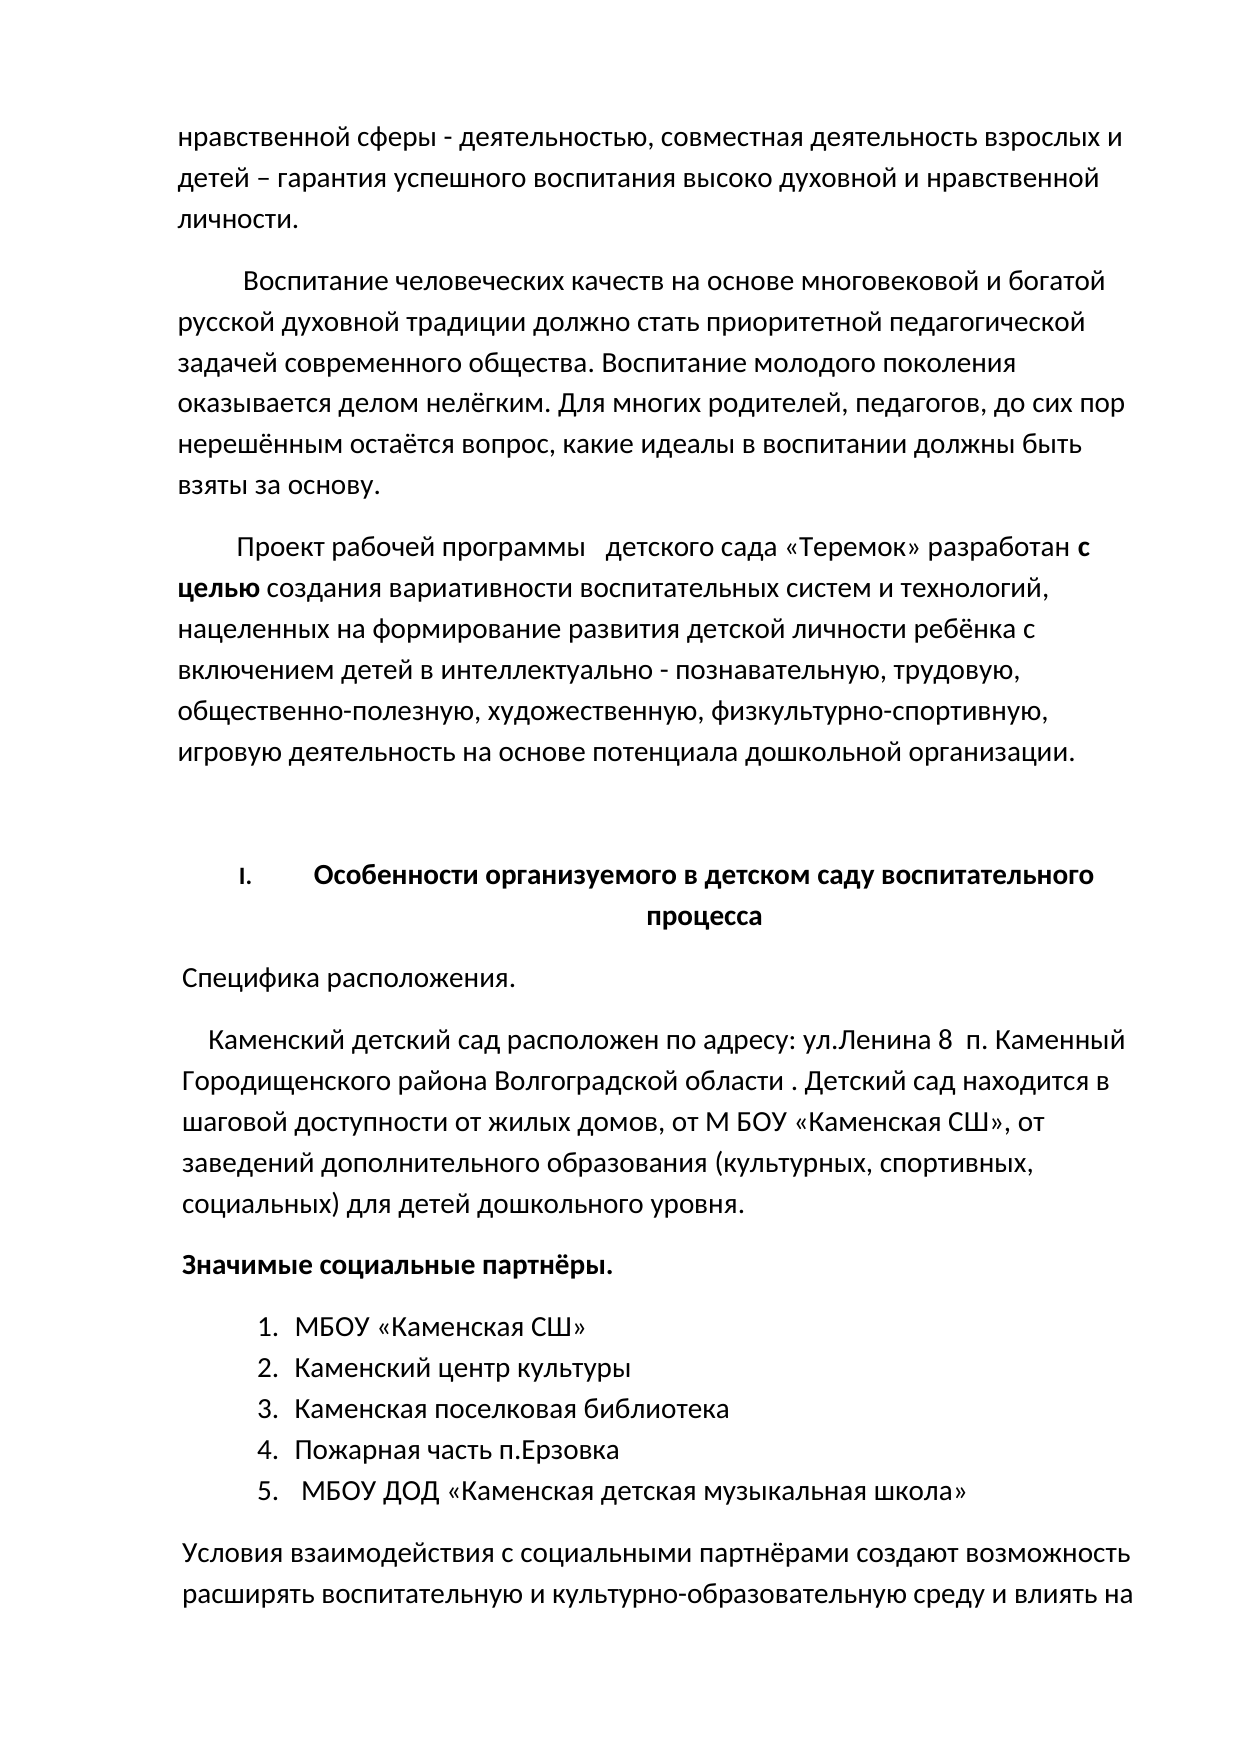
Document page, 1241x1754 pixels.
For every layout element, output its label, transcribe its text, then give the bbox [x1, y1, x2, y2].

list Каменская поселковая библиотека [257, 1390, 1152, 1426]
text Каменский детский сад расположен по адресу: ул.Ленина 8 п. Каменный Городищенского района Волгоградской области . Детский сад находится в шаговой доступности от жилых домов, от М БОУ «Каменская СШ», от заведений дополнительного образования (культурных, спортивных, социальных) для детей дошкольного уровня. [182, 1021, 1152, 1220]
text Значимые социальные партнёры. [182, 1246, 1152, 1282]
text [177, 118, 1152, 236]
text Проект рабочей программы детского сада «Теремок» разработан с целью создания вариативности воспитательных систем и технологий, нацеленных на формирование развития детской личности ребёнка с включением детей в интеллектуально - познавательную, трудовую, общественно-полезную, художественную, физкультурно-спортивную, игровую деятельность на основе потенциала дошкольной организации. [177, 528, 1152, 768]
list Пожарная часть п.Ерзовка [257, 1431, 1152, 1467]
list МБОУ ДОД «Каменская детская музыкальная школа» [257, 1472, 1152, 1508]
list Особенности организуемого в детском саду воспитательного процесса [182, 856, 1152, 933]
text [182, 1534, 1152, 1610]
text Воспитание человеческих качеств на основе многовековой и богатой русской духовной традиции должно стать приоритетной педагогической задачей современного общества. Воспитание молодого поколения оказывается делом нелёгким. Для многих родителей, педагогов, до сих пор нерешённым остаётся вопрос, какие идеалы в воспитании должны быть взяты за основу. [177, 262, 1152, 502]
list Каменский центр культуры [257, 1349, 1152, 1385]
text Специфика расположения. [182, 959, 1152, 995]
list МБОУ «Каменская СШ» [257, 1308, 1152, 1344]
